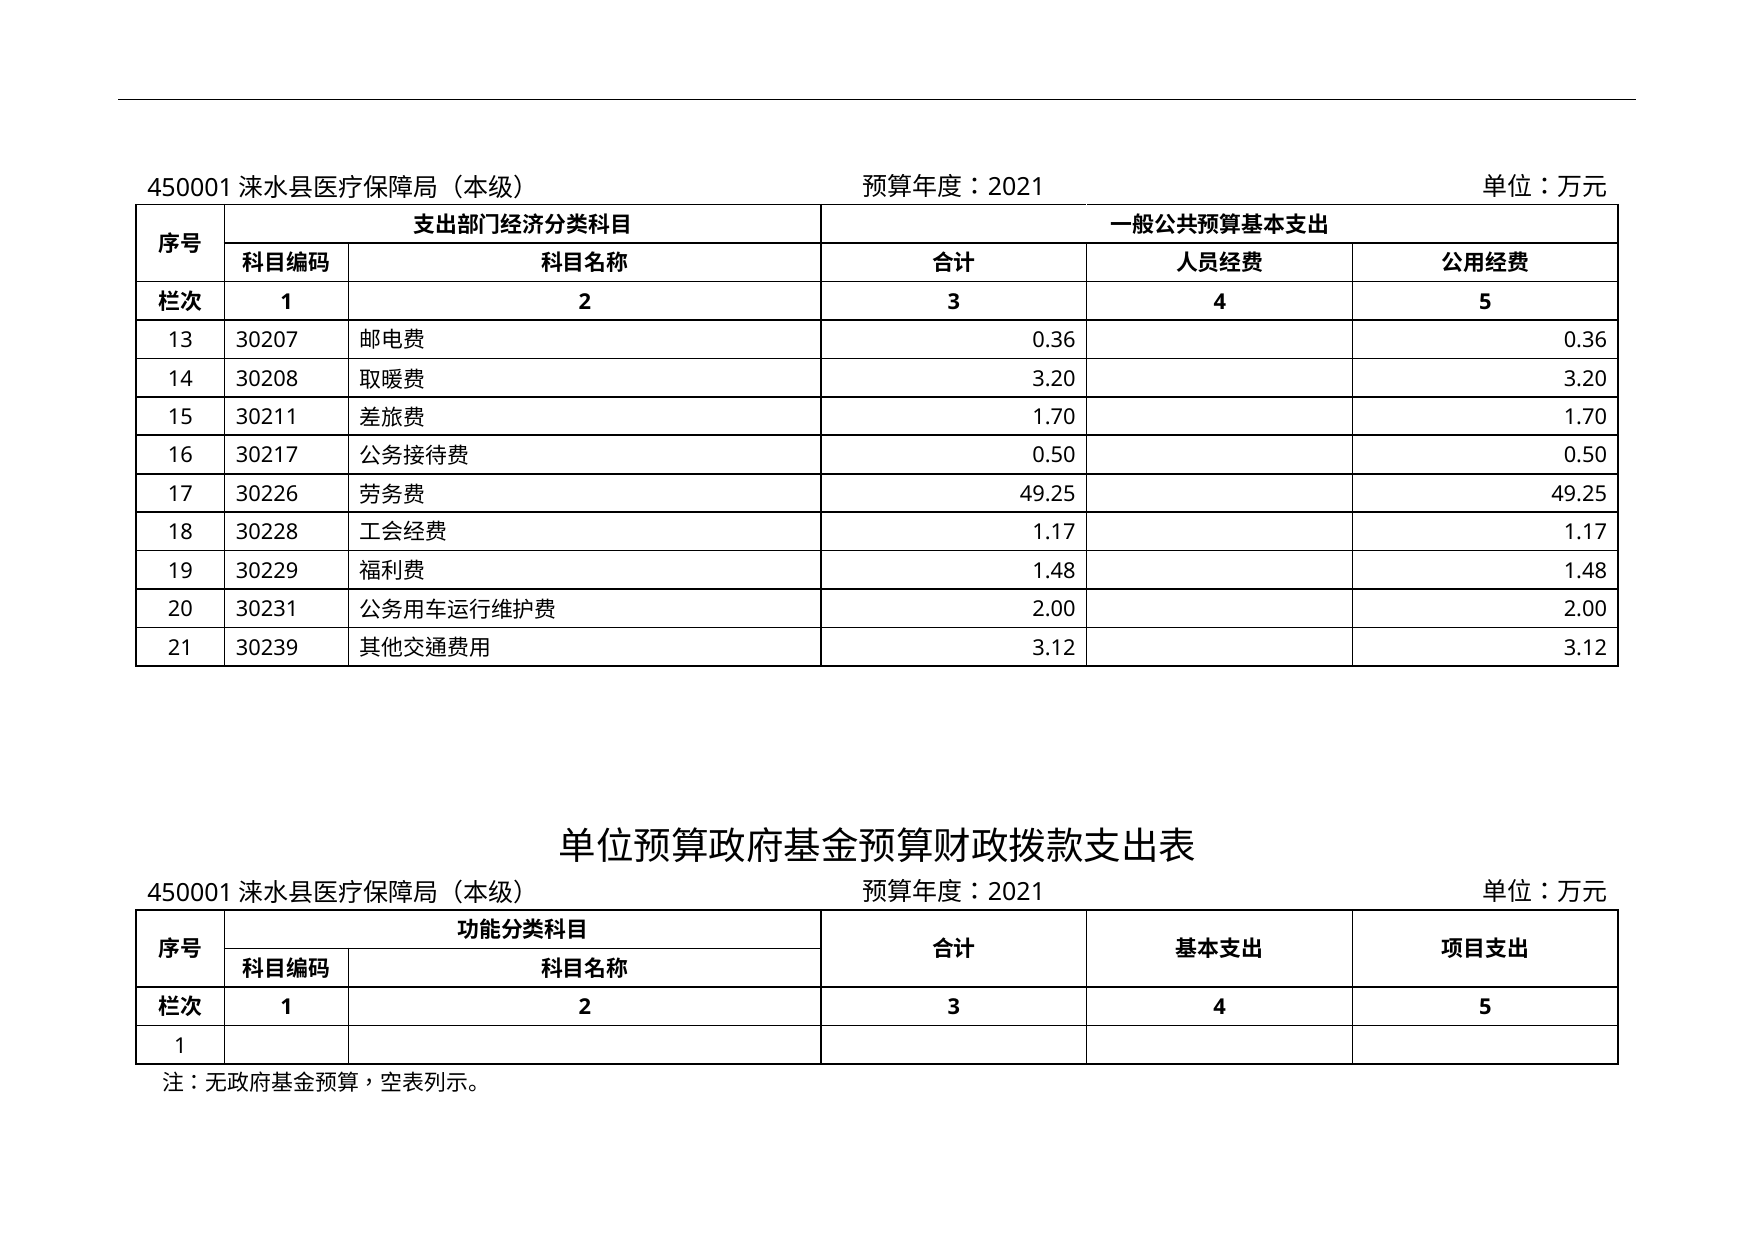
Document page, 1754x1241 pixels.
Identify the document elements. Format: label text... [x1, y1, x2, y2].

table_header 单位：万元 [1087, 167, 1617, 204]
table_header 预算年度：2021 [822, 872, 1086, 909]
table_cell [1087, 475, 1352, 511]
table_cell 19 [137, 551, 224, 588]
table_cell 公务用车运行维护费 [349, 590, 820, 627]
table_cell 5 [1353, 282, 1617, 319]
table_cell 14 [137, 359, 224, 396]
table_cell 3 [822, 282, 1086, 319]
table_cell 序号 [137, 911, 224, 986]
table_cell 栏次 [137, 282, 224, 319]
table_cell 4 [1087, 282, 1352, 319]
table_cell 3.20 [1353, 359, 1617, 396]
table_cell 17 [137, 475, 224, 511]
table_cell 福利费 [349, 551, 820, 588]
table_cell 科目名称 [349, 949, 820, 986]
table_cell 30231 [225, 590, 348, 627]
table_cell 5 [1353, 988, 1617, 1024]
table_cell [1087, 513, 1352, 550]
table_cell 差旅费 [349, 398, 820, 434]
table_cell 30217 [225, 436, 348, 473]
table_cell 1.17 [1353, 513, 1617, 550]
table_cell 人员经费 [1087, 244, 1352, 281]
table_cell 2 [349, 988, 820, 1024]
table_cell 2 [349, 282, 820, 319]
text 单位预算政府基金预算财政拨款支出表 [118, 820, 1636, 871]
table_cell [225, 1026, 348, 1063]
table_cell 功能分类科目 [225, 911, 820, 948]
table_cell 30226 [225, 475, 348, 511]
table_cell 科目编码 [225, 949, 348, 986]
table_cell [822, 1026, 1086, 1063]
table_cell 取暖费 [349, 359, 820, 396]
table_cell 0.36 [1353, 321, 1617, 357]
table_cell 13 [137, 321, 224, 357]
table_cell 30208 [225, 359, 348, 396]
table_cell [1087, 590, 1352, 627]
table_cell 4 [1087, 988, 1352, 1024]
table_cell 3.12 [822, 628, 1086, 665]
table_cell 合计 [822, 911, 1086, 986]
table_cell 3.12 [1353, 628, 1617, 665]
table_cell 2.00 [1353, 590, 1617, 627]
table_cell 3 [822, 988, 1086, 1024]
table_cell 1.17 [822, 513, 1086, 550]
table_cell [1087, 1026, 1352, 1063]
table_cell 合计 [822, 244, 1086, 281]
table_cell 49.25 [822, 475, 1086, 511]
table_cell 20 [137, 590, 224, 627]
table_cell 3.20 [822, 359, 1086, 396]
table_cell [1087, 398, 1352, 434]
table_cell 30211 [225, 398, 348, 434]
table_cell 基本支出 [1087, 911, 1352, 986]
table_cell 18 [137, 513, 224, 550]
table_cell 30207 [225, 321, 348, 357]
table_cell 其他交通费用 [349, 628, 820, 665]
table_cell 16 [137, 436, 224, 473]
table_cell 科目名称 [349, 244, 820, 281]
table_header 单位：万元 [1087, 872, 1617, 909]
table_cell 支出部门经济分类科目 [225, 205, 820, 242]
table_cell 1.48 [822, 551, 1086, 588]
table_cell [349, 1026, 820, 1063]
table_cell 1.70 [1353, 398, 1617, 434]
table_header 450001涞水县医疗保障局（本级） [137, 872, 820, 909]
table_cell 15 [137, 398, 224, 434]
table_cell 30239 [225, 628, 348, 665]
table_cell [1087, 551, 1352, 588]
table_cell [1087, 359, 1352, 396]
table_cell [1087, 321, 1352, 357]
table_cell 栏次 [137, 988, 224, 1024]
table_cell 49.25 [1353, 475, 1617, 511]
table_cell 公用经费 [1353, 244, 1617, 281]
table_header 450001涞水县医疗保障局（本级） [137, 167, 820, 204]
table_cell 21 [137, 628, 224, 665]
table_cell 30228 [225, 513, 348, 550]
text 注：无政府基金预算，空表列示。 [118, 1064, 1636, 1096]
table_cell 1.70 [822, 398, 1086, 434]
table_cell 2.00 [822, 590, 1086, 627]
table_cell 1 [225, 282, 348, 319]
table_cell 项目支出 [1353, 911, 1617, 986]
table_cell [1087, 436, 1352, 473]
table_cell 1 [137, 1026, 224, 1063]
table_cell 工会经费 [349, 513, 820, 550]
table_cell 序号 [137, 205, 224, 281]
table_cell 邮电费 [349, 321, 820, 357]
table_cell [1087, 628, 1352, 665]
table_cell 科目编码 [225, 244, 348, 281]
table_header 预算年度：2021 [822, 167, 1086, 204]
table_cell 30229 [225, 551, 348, 588]
table_cell 0.36 [822, 321, 1086, 357]
table_cell 公务接待费 [349, 436, 820, 473]
table_cell 0.50 [1353, 436, 1617, 473]
table_cell 1.48 [1353, 551, 1617, 588]
table_cell 一般公共预算基本支出 [822, 205, 1617, 242]
table_cell [1353, 1026, 1617, 1063]
table_cell 0.50 [822, 436, 1086, 473]
table_cell 劳务费 [349, 475, 820, 511]
table_cell 1 [225, 988, 348, 1024]
